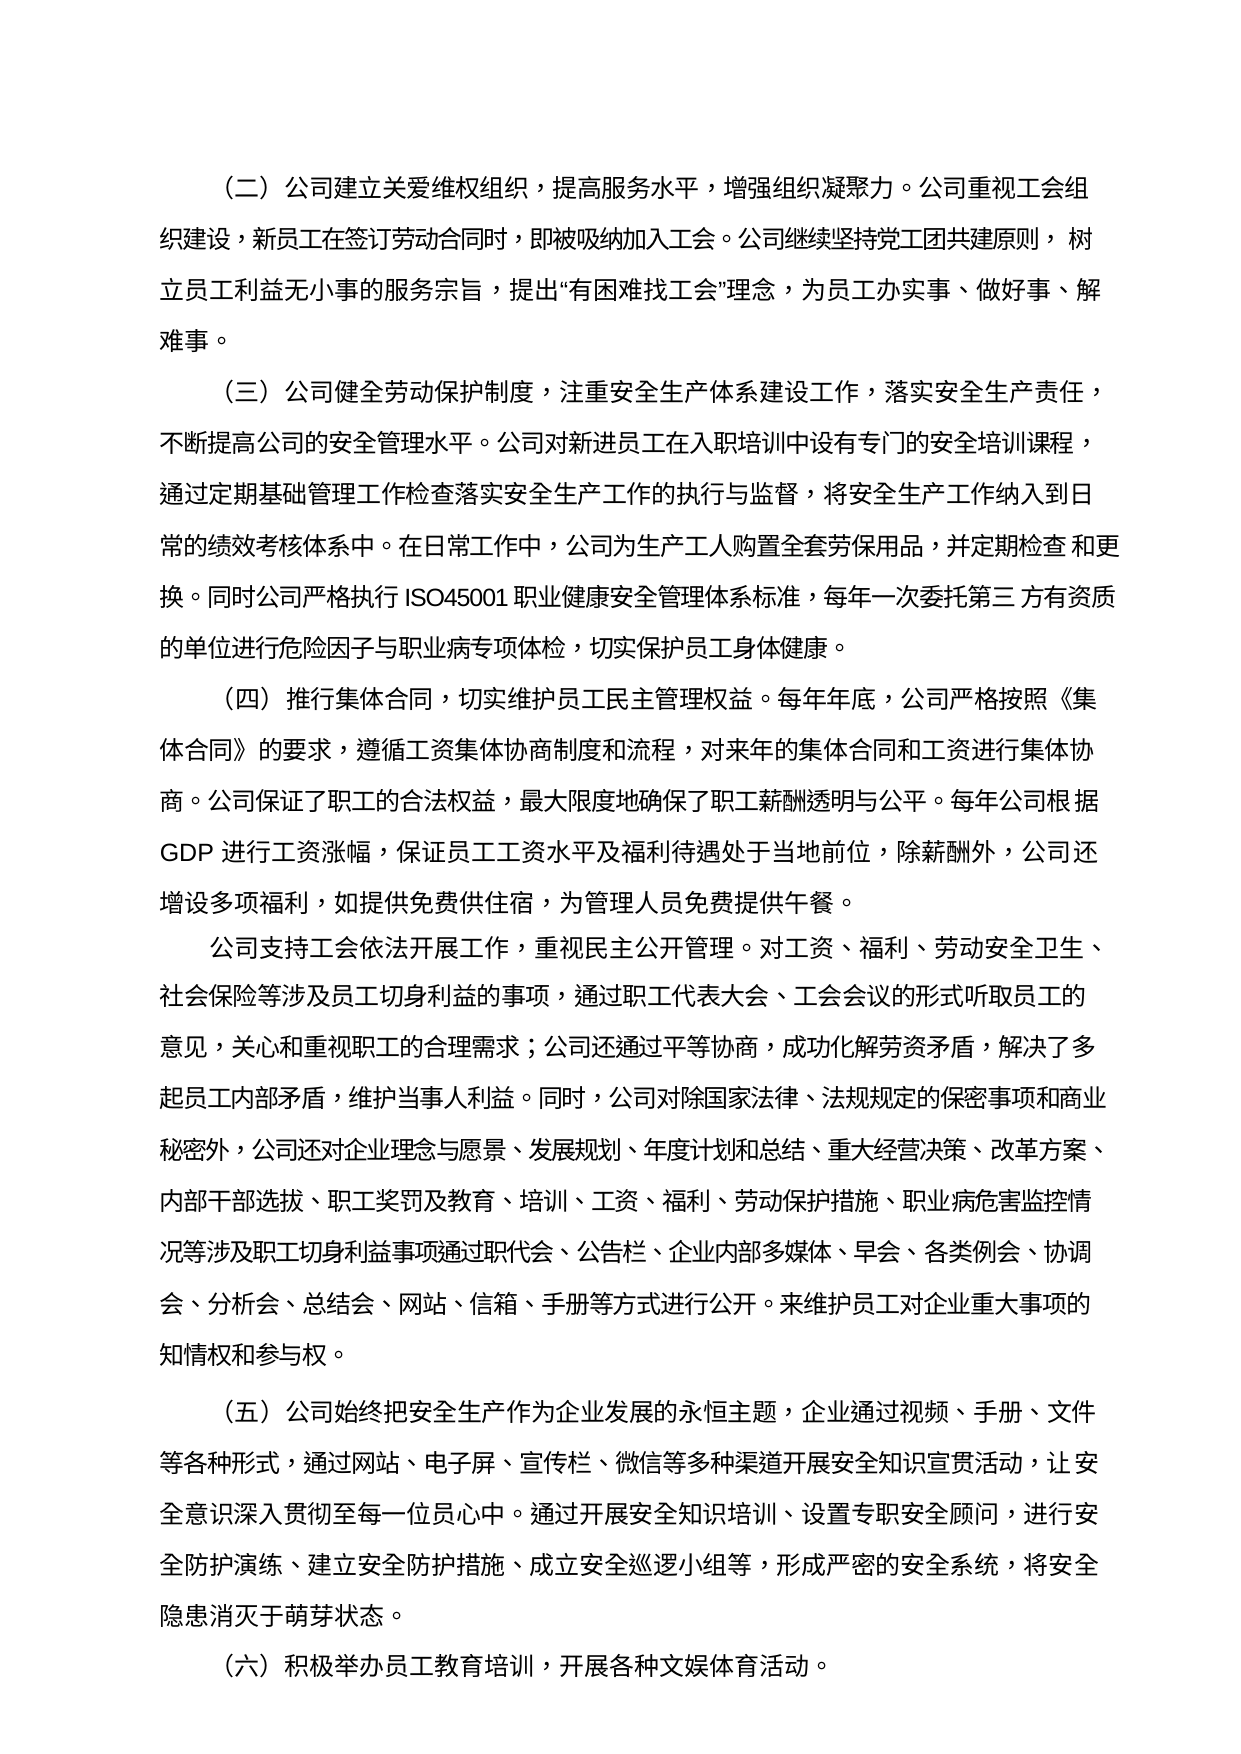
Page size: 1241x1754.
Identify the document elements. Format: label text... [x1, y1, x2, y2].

text （五）公司始终把安全生产作为企业发展的永恒主题，企业通过视频、手册、文件等各种形式，通过网站、电子屏、宣传栏、微信等多种渠道开展安全知识宣贯活动，让安全意识深入贯彻至每一位员心中。通过开展安全知识培训、设置专职安全顾问，进行安全防护演练、建立安全防护措施、成立安全巡逻小组等，形成严密的安全系统，将安全隐患消灭于萌芽状态。 [159, 1395, 1099, 1633]
text 社会保险等涉及员工切身利益的事项，通过职工代表大会、工会会议的形式听取员工的意见，关心和重视职工的合理需求；公司还通过平等协商，成功化解劳资矛盾，解决了多起员工内部矛盾，维护当事人利益。同时，公司对除国家法律、法规规定的保密事项和商业秘密外，公司还对企业理念与愿景、发展规划、年度计划和总结、重大经营决策、改革方案、内部干部选拔、职工奖罚及教育、培训、工资、福利、劳动保护措施、职业病危害监控情况等涉及职工切身利益事项通过职代会、公告栏、企业内部多媒体、早会、各类例会、协调会、分析会、总结会、网站、信箱、手册等方式进行公开。来维护员工对企业重大事项的知情权和参与权。 [159, 978, 1111, 1372]
text 公司支持工会依法开展工作，重视民主公开管理。对工资、福利、劳动安全卫生、 [209, 937, 1134, 963]
text （二）公司建立关爱维权组织，提高服务水平，增强组织凝聚力。公司重视工会组织建设，新员工在签订劳动合同时，即被吸纳加入工会。公司继续坚持党工团共建原则， 树立员工利益无小事的服务宗旨，提出“有困难找工会”理念，为员工办实事、做好事、解难事。 [159, 171, 1111, 358]
text （四）推行集体合同，切实维护员工民主管理权益。每年年底，公司严格按照《集体合同》的要求，遵循工资集体协商制度和流程，对来年的集体合同和工资进行集体协商。公司保证了职工的合法权益，最大限度地确保了职工薪酬透明与公平。每年公司根据 GDP 进行工资涨幅，保证员工工资水平及福利待遇处于当地前位，除薪酬外，公司还增设多项福利，如提供免费供住宿，为管理人员免费提供午餐。 [159, 681, 1099, 919]
text （三）公司健全劳动保护制度，注重安全生产体系建设工作，落实安全生产责任， 不断提高公司的安全管理水平。公司对新进员工在入职培训中设有专门的安全培训课程， 通过定期基础管理工作检查落实安全生产工作的执行与监督，将安全生产工作纳入到日 常的绩效考核体系中。在日常工作中，公司为生产工人购置全套劳保用品，并定期检查 和更换。同时公司严格执行ISO45001职业健康安全管理体系标准，每年一次委托第三 方有资质的单位进行危险因子与职业病专项体检，切实保护员工身体健康。 [159, 375, 1124, 664]
text （六）积极举办员工教育培训，开展各种文娱体育活动。 [209, 1650, 1134, 1681]
